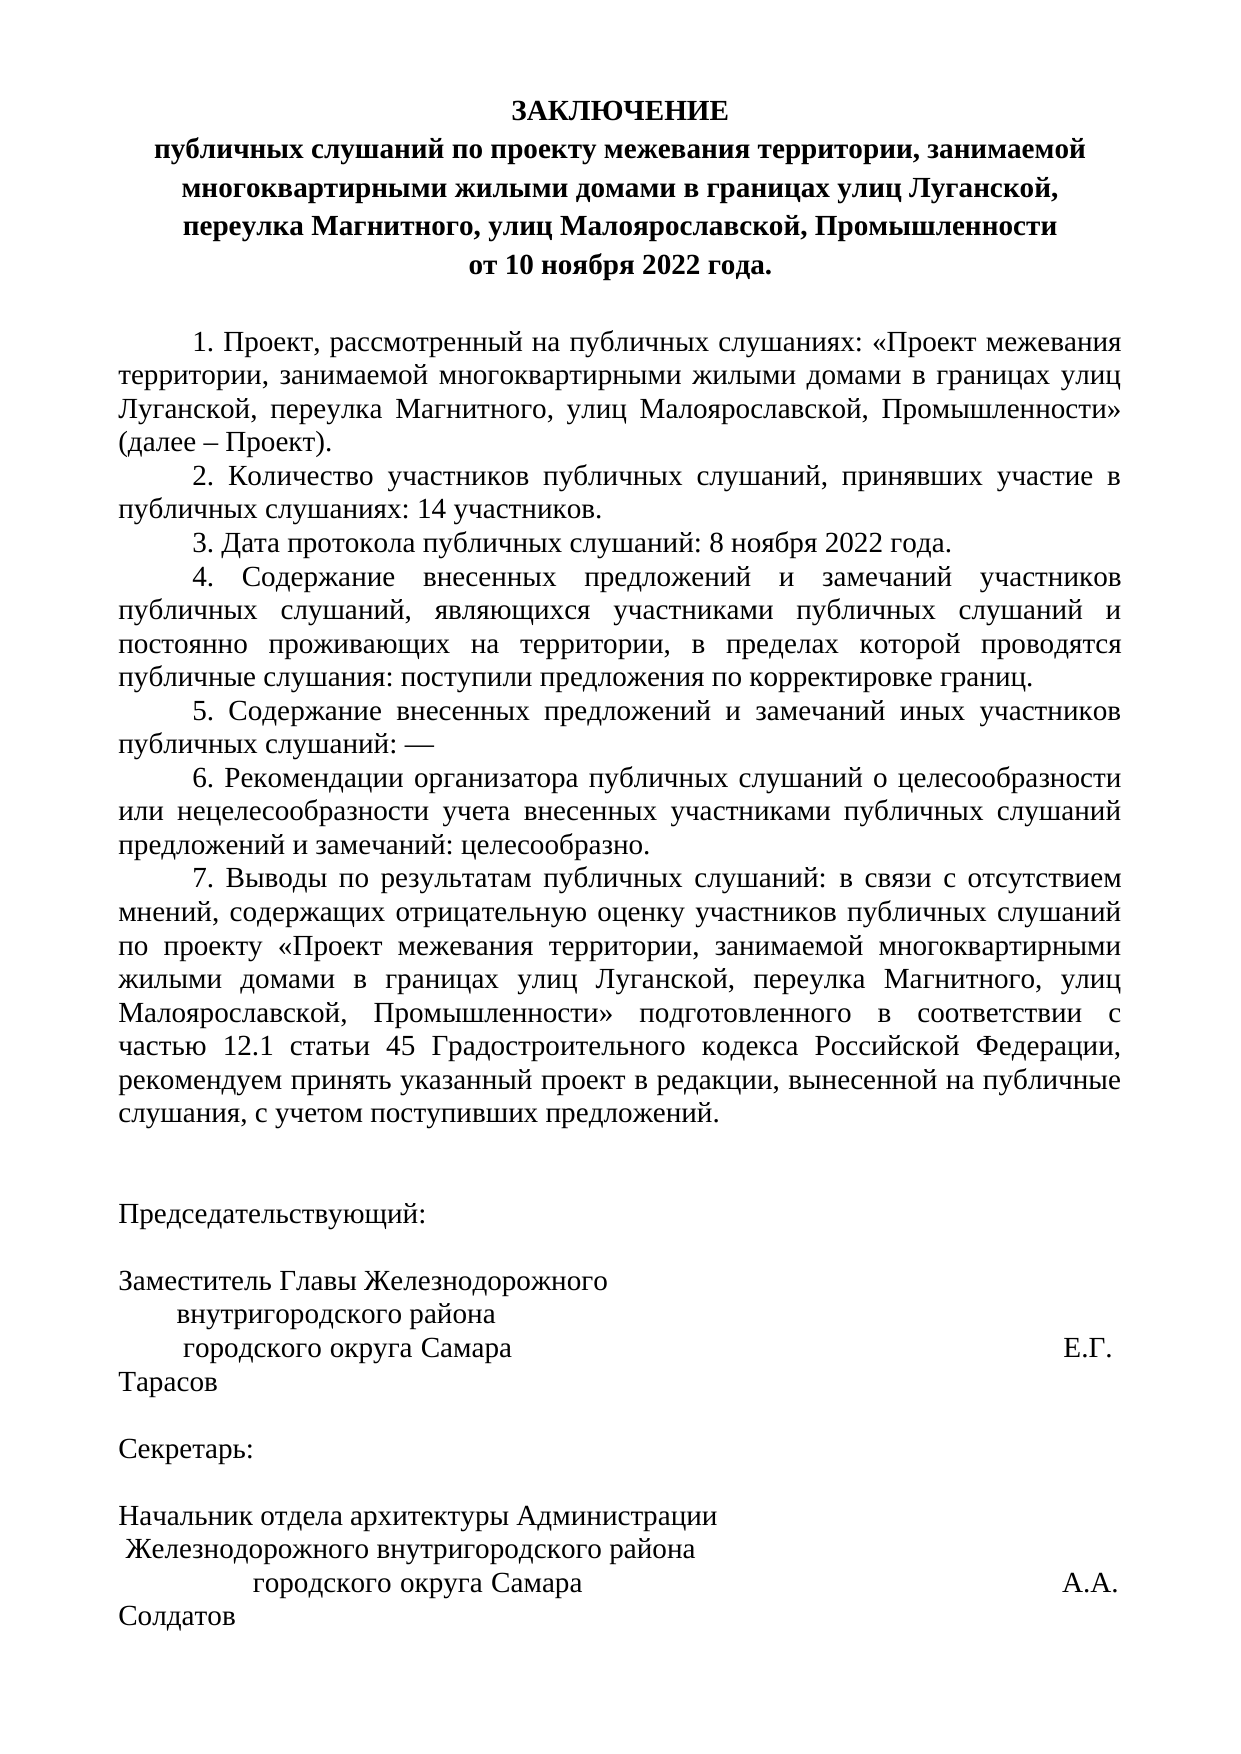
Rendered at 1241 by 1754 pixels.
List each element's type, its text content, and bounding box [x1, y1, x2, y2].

text от 10 ноября 2022 года. [118, 247, 1122, 280]
text 5. Содержание внесенных предложений и замечаний иных участников публичных слушаний: — [118, 693, 1122, 760]
text 4. Содержание внесенных предложений и замечаний участников публичных слушаний, являющихся участниками публичных слушаний и постоянно проживающих на территории, в пределах которой проводятся публичные слушания: поступили предложения по корректировке границ. [118, 559, 1122, 693]
text 1. Проект, рассмотренный на публичных слушаниях: «Проект межевания территории, занимаемой многоквартирными жилыми домами в границах улиц Луганской, переулка Магнитного, улиц Малоярославской, Промышленности» (далее – Проект). [118, 324, 1122, 458]
text 3. Дата протокола публичных слушаний: 8 ноября 2022 года. [118, 525, 1122, 559]
text ЗАКЛЮЧЕНИЕ [118, 93, 1122, 126]
text Председательствующий: [118, 1196, 1122, 1229]
text 2. Количество участников публичных слушаний, принявших участие в публичных слушаниях: 14 участников. [118, 458, 1122, 525]
text Заместитель Главы Железнодорожного [118, 1263, 1122, 1297]
text публичных слушаний по проекту межевания территории, занимаемой многоквартирными жилыми домами в границах улиц Луганской, переулка Магнитного, улиц Малоярославской, Промышленности [118, 131, 1122, 242]
text 6. Рекомендации организатора публичных слушаний о целесообразности или нецелесообразности учета внесенных участниками публичных слушаний предложений и замечаний: целесообразно. [118, 760, 1122, 861]
text 7. Выводы по результатам публичных слушаний: в связи с отсутствием мнений, содержащих отрицательную оценку участников публичных слушаний по проекту «Проект межевания территории, занимаемой многоквартирными жилыми домами в границах улиц Луганской, переулка Магнитного, улиц Малоярославской, Промышленности» подготовленного в соответствии с частью 12.1 статьи 45 Градостроительного кодекса Российской Федерации, рекомендуем принять указанный проект в редакции, вынесенной на публичные слушания, с учетом поступивших предложений. [118, 861, 1122, 1129]
text Секретарь: [118, 1431, 1122, 1464]
text внутригородского района [118, 1297, 1122, 1330]
text Начальник отдела архитектуры Администрации [118, 1498, 1122, 1531]
text городского округа Самара А.А. Солдатов [118, 1565, 1122, 1632]
text городского округа Самара Е.Г. Тарасов [118, 1330, 1122, 1397]
text Железнодорожного внутригородского района [118, 1531, 1122, 1565]
